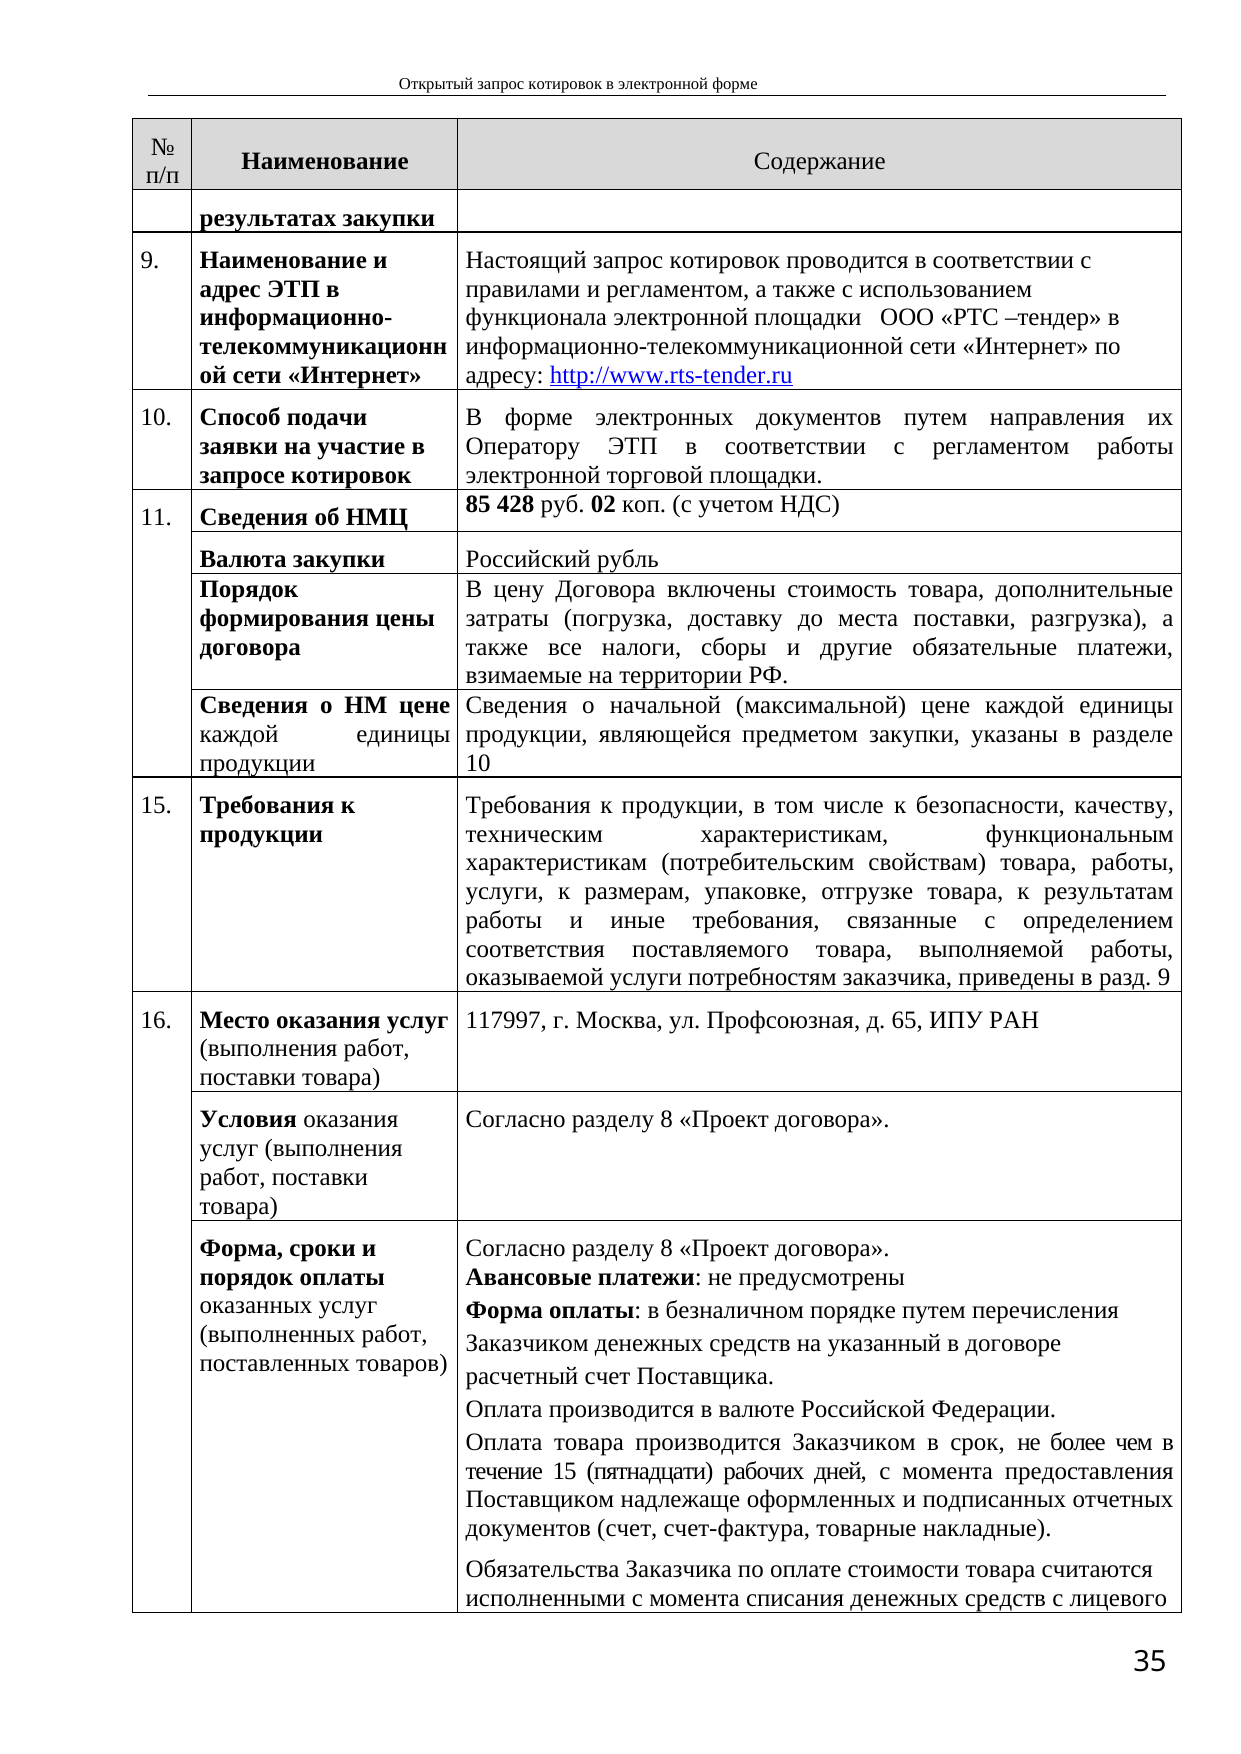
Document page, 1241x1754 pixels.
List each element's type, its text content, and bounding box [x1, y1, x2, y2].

table_cell Валюта закупки [192, 532, 457, 573]
table_cell Настоящий запрос котировок проводится в соответствии с правилами и регламентом, а также с использованием функционала электронной площадки ООО «РТС –тендер» в информационно-телекоммуникационной сети «Интернет» по адресу: http://www.rts-tender.ru [458, 233, 1181, 389]
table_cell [458, 1221, 1181, 1612]
table_cell [133, 490, 191, 776]
table_cell Сведения о НМ цене каждой единицы продукции [192, 690, 457, 776]
table_cell Место оказания услуг (выполнения работ, поставки товара) [192, 992, 457, 1091]
table_cell Сведения о начальной (максимальной) цене каждой единицы продукции, являющейся предметом закупки, указаны в разделе 10 [458, 690, 1181, 776]
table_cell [458, 190, 1181, 231]
table_cell Наименование и адрес ЭТП в информационно-телекоммуникационной сети «Интернет» [192, 233, 457, 389]
table_cell Требования к продукции, в том числе к безопасности, качеству, техническим характеристикам, функциональным характеристикам (потребительским свойствам) товара, работы, услуги, к размерам, упаковке, отгрузке товара, к результатам работы и иные требования, связанные с определением соответствия поставляемого товара, выполняемой работы, оказываемой услуги потребностям заказчика, приведены в разд. 9 [458, 778, 1181, 991]
table_cell Требования к продукции [192, 778, 457, 991]
table_cell Сведения об НМЦ [192, 490, 457, 531]
table_cell Условия оказания услуг (выполнения работ, поставки товара) [192, 1092, 457, 1219]
table_cell [133, 778, 191, 991]
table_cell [192, 1221, 457, 1612]
table_header Наименование [192, 119, 457, 189]
table_cell В форме электронных документов путем направления их Оператору ЭТП в соответствии с регламентом работы электронной торговой площадки. [458, 390, 1181, 488]
table_cell [133, 233, 191, 389]
table_cell 85 428 руб. 02 коп. (с учетом НДС) [458, 490, 1181, 531]
table_cell В цену Договора включены стоимость товара, дополнительные затраты (погрузка, доставку до места поставки, разгрузка), а также все налоги, сборы и другие обязательные платежи, взимаемые на территории РФ. [458, 574, 1181, 689]
table_cell [133, 190, 191, 231]
table_cell . Москва, ул. Профсоюзная, д. 65, ИПУ РАН [458, 992, 1181, 1091]
table_cell Способ подачи заявки на участие в запросе котировок [192, 390, 457, 488]
table_cell Российский рубль [458, 532, 1181, 573]
table_header № п/п [133, 119, 191, 189]
table_cell Порядок формирования цены договора [192, 574, 457, 689]
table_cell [192, 190, 457, 231]
table_header Содержание [458, 119, 1181, 189]
table_cell [133, 992, 191, 1612]
table_cell [133, 390, 191, 488]
table_cell Согласно разделу 8 «Проект договора». [458, 1092, 1181, 1219]
